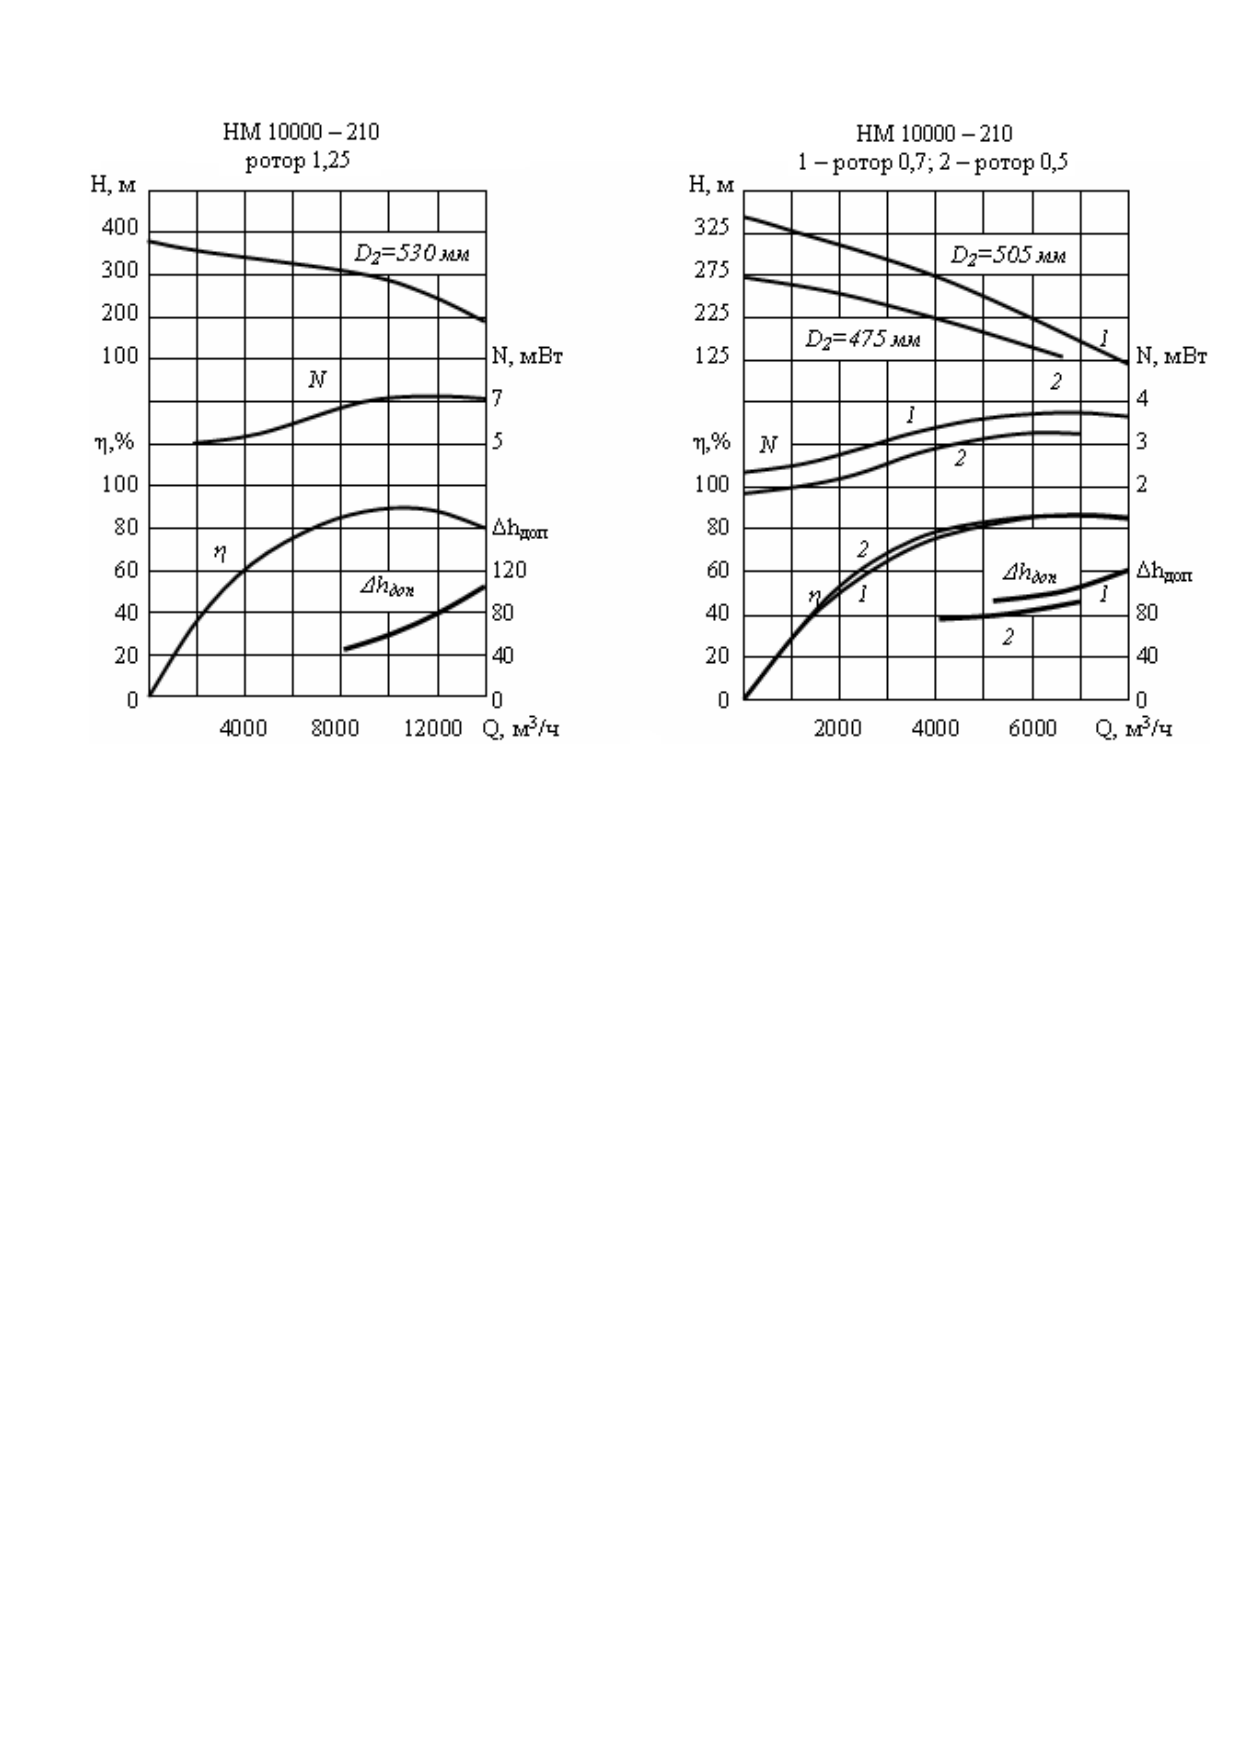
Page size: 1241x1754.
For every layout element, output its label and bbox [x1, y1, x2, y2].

picture [88, 118, 1211, 744]
